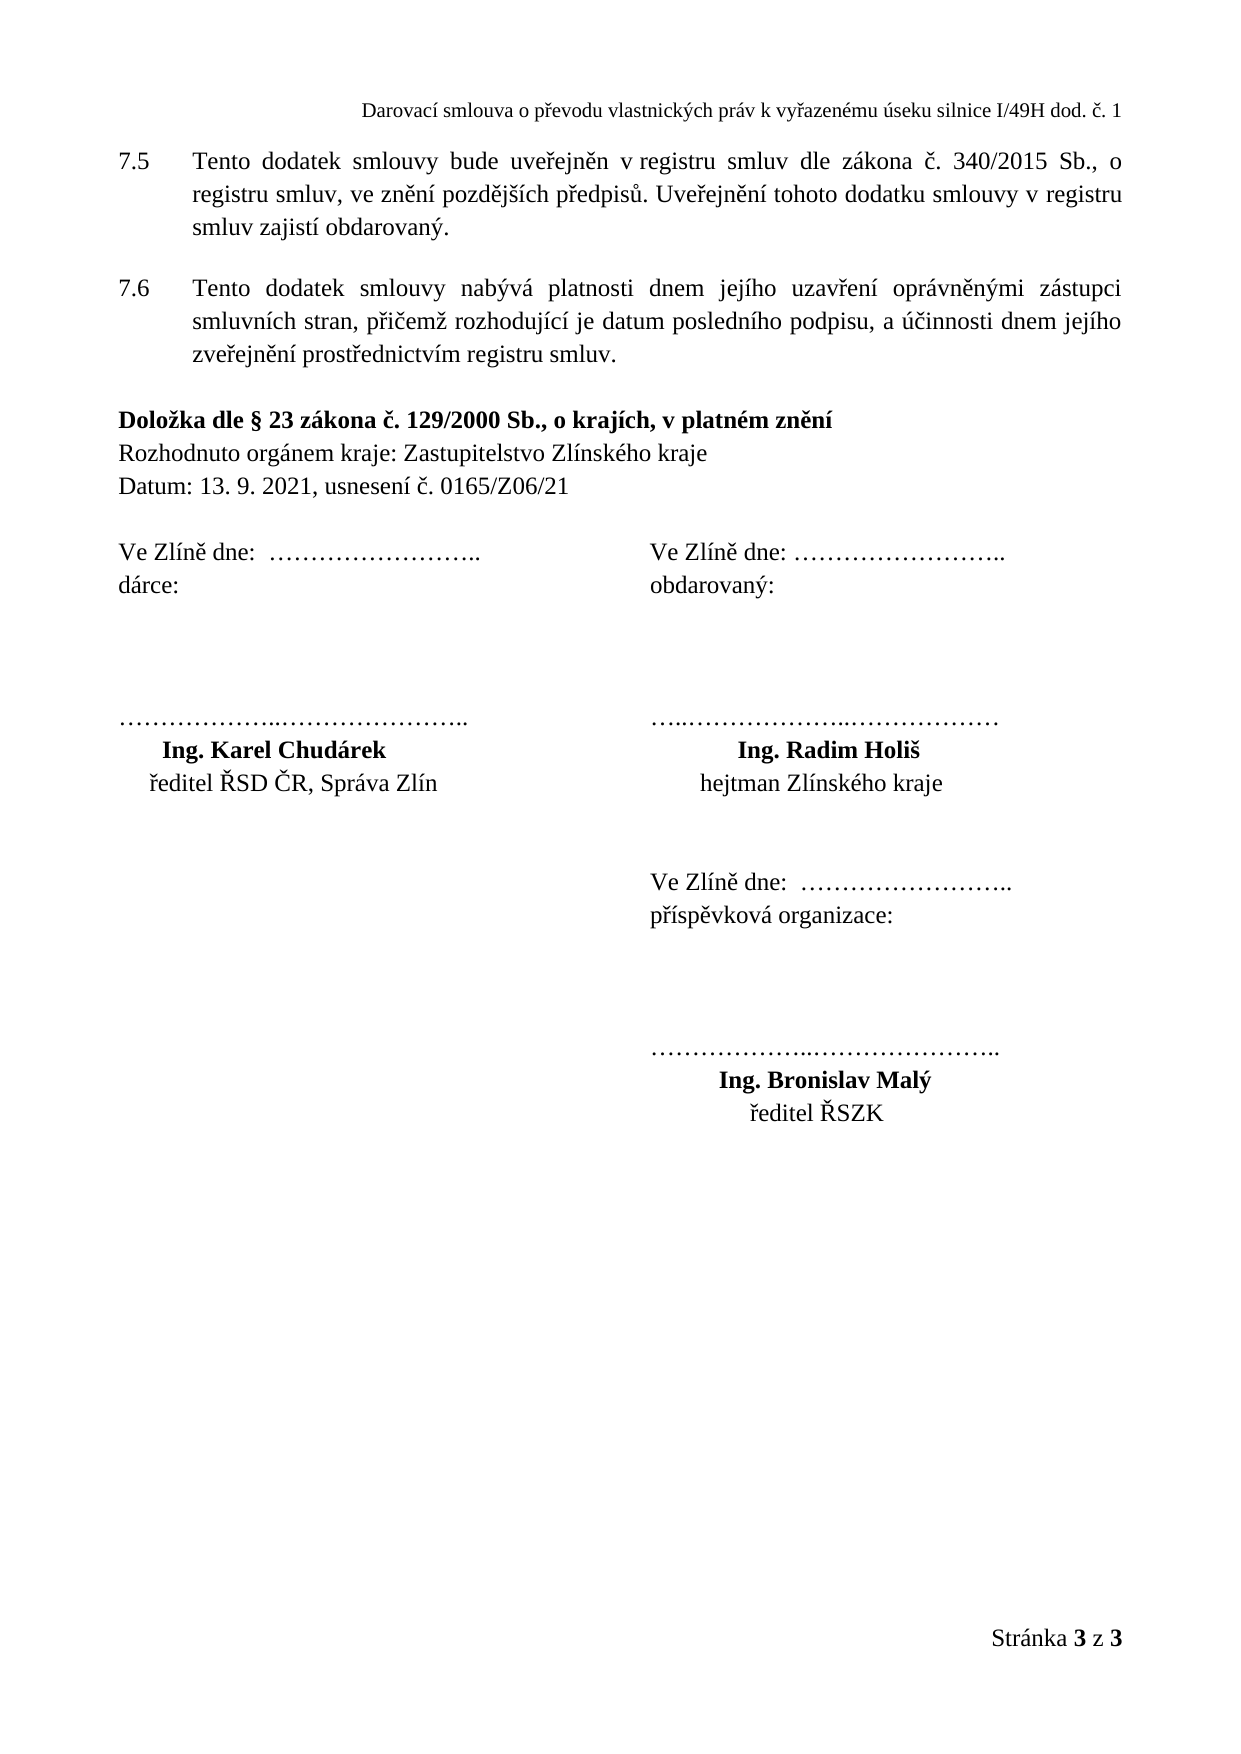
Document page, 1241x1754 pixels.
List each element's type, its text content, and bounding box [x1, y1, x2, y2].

text Doložka dle § 23 zákona č. 129/2000 Sb., o krajích, v platném znění [118, 405, 1122, 433]
text ………………..………………….. [118, 1032, 1122, 1061]
text ředitel ŘSZK [118, 1098, 1122, 1127]
list Tento dodatek smlouvy bude uveřejněn v registru smluv dle zákona č. 340/2015 Sb., o registru smluv, ve znění pozdějších předpisů. Uveřejnění tohoto dodatku smlouvy v registru smluv zajistí obdarovaný. [118, 146, 1122, 241]
list Tento dodatek smlouvy nabývá platnosti dnem jejího uzavření oprávněnými zástupci smluvních stran, přičemž rozhodující je datum posledního podpisu, a účinnosti dnem jejího zveřejnění prostřednictvím registru smluv. [118, 273, 1122, 367]
text Ve Zlíně dne: …………………….. [118, 867, 1122, 896]
text Ing. Karel Chudárek Ing. Radim Holiš [118, 735, 1122, 764]
text ředitel ŘSD ČR, Správa Zlín hejtman Zlínského kraje [118, 768, 1122, 797]
text Ve Zlíně dne: …………………….. Ve Zlíně dne: …………………….. [118, 537, 1122, 566]
text Ing. Bronislav Malý [118, 1065, 1122, 1094]
text Rozhodnuto orgánem kraje: Zastupitelstvo Zlínského kraje [118, 438, 1122, 467]
text ………………..………………….. …..………………..……………… [118, 702, 1122, 731]
text příspěvková organizace: [118, 900, 1122, 929]
text dárce: obdarovaný: [118, 570, 1122, 599]
text Datum: 13. 9. 2021, usnesení č. 0165/Z06/21 [118, 471, 1122, 499]
